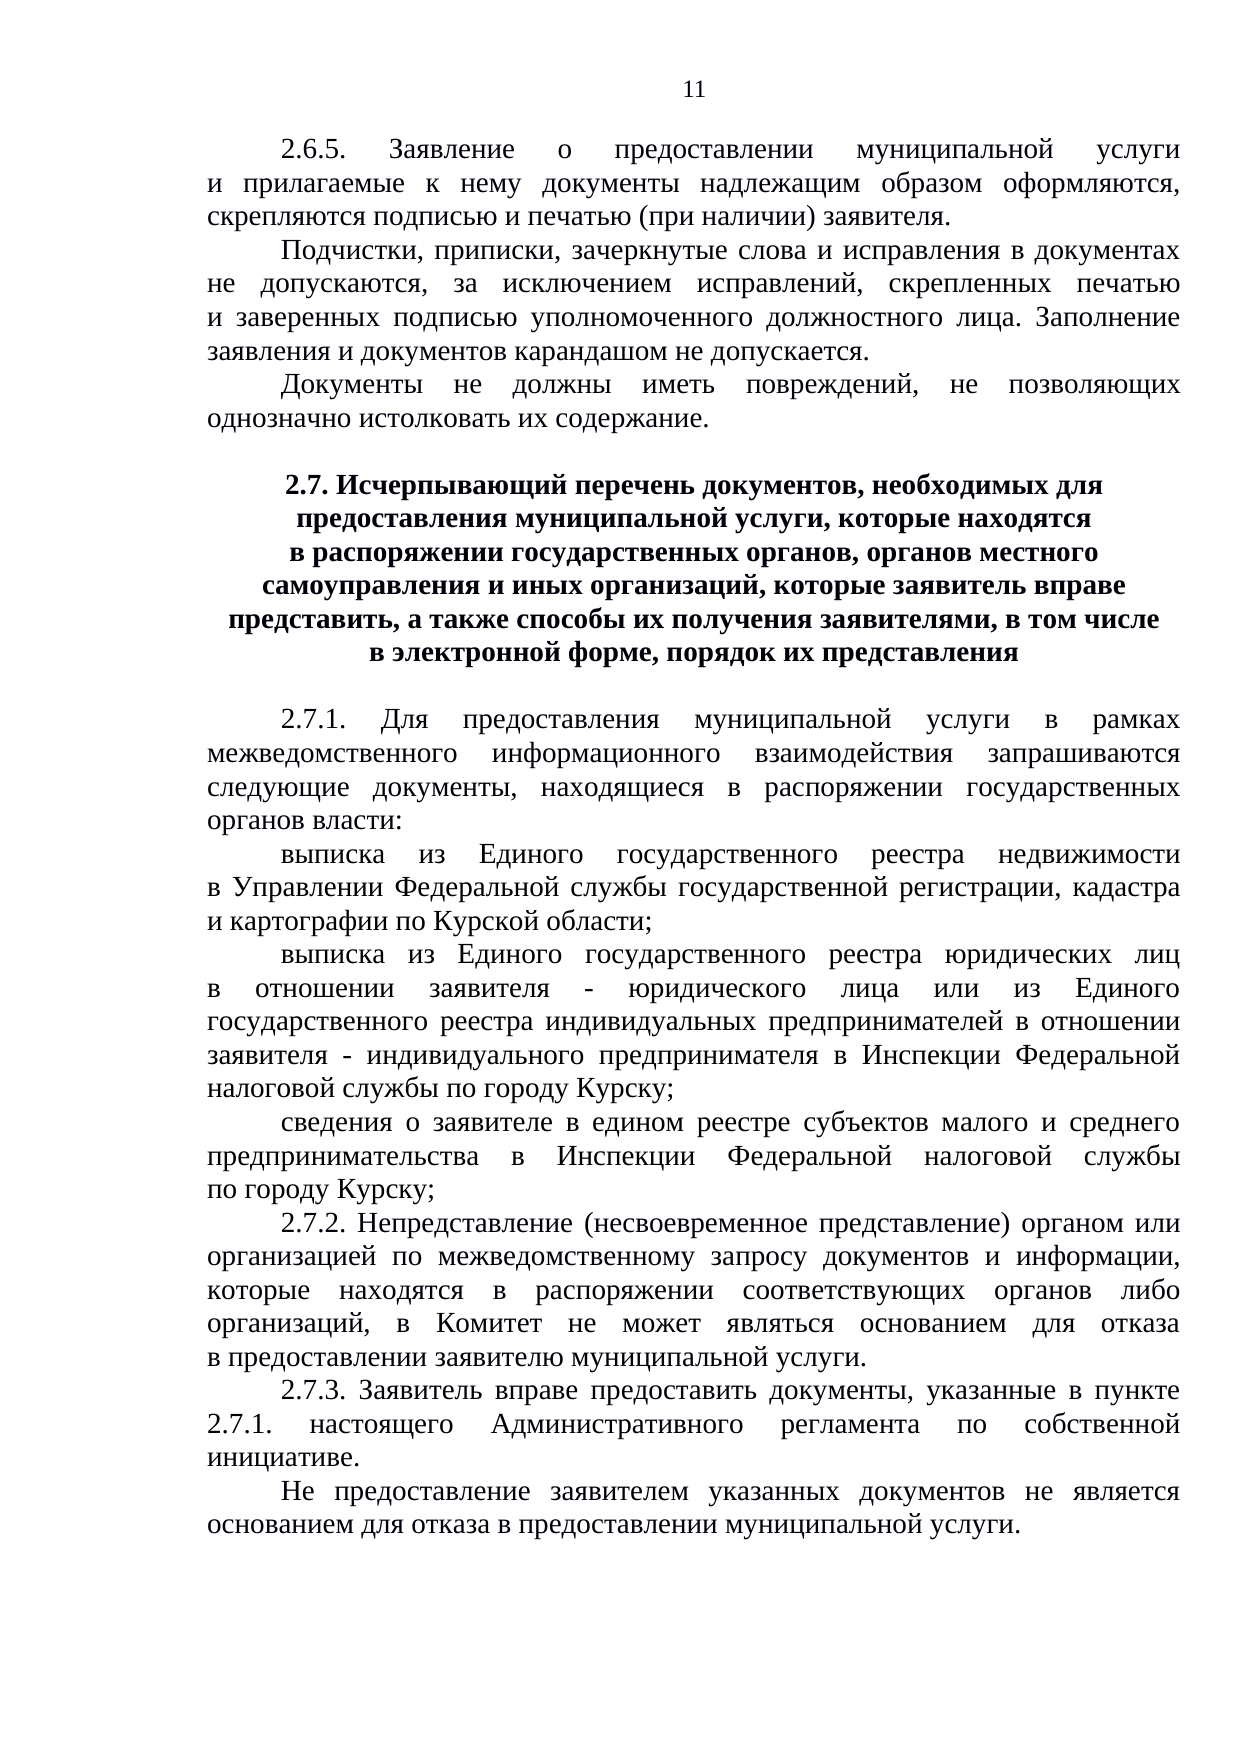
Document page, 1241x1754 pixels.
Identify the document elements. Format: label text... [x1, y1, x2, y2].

text выписка из Единого государственного реестра недвижимости в Управлении Федеральной службы государственной регистрации, кадастра и картографии по Курской области; [207, 836, 1181, 936]
list 2.6.5. Заявление о предоставлении муниципальной услуги и прилагаемые к нему документы надлежащим образом оформляются, скрепляются подписью и печатью (при наличии) заявителя. [207, 131, 1181, 232]
text Подчистки, приписки, зачеркнутые слова и исправления в документах не допускаются, за исключением исправлений, скрепленных печатью и заверенных подписью уполномоченного должностного лица. Заполнение заявления и документов карандашом не допускается. [207, 232, 1181, 366]
text Документы не должны иметь повреждений, не позволяющих однозначно истолковать их содержание. [207, 366, 1181, 433]
text 2.7. Исчерпывающий перечень документов, необходимых для предоставления муниципальной услуги, которые находятся в распоряжении государственных органов, органов местного самоуправления и иных организаций, которые заявитель вправе представить, а также способы их получения заявителями, в том числе в электронной форме, порядок их представления [207, 467, 1181, 668]
text сведения о заявителе в едином реестре субъектов малого и среднего предпринимательства в Инспекции Федеральной налоговой службы по городу Курску; [207, 1104, 1181, 1205]
text 2.7.3. Заявитель вправе предоставить документы, указанные в пункте 2.7.1. настоящего Административного регламента по собственной инициативе. [207, 1372, 1181, 1473]
text Не предоставление заявителем указанных документов не является основанием для отказа в предоставлении муниципальной услуги. [207, 1473, 1181, 1540]
text выписка из Единого государственного реестра юридических лиц в отношении заявителя - юридического лица или из Единого государственного реестра индивидуальных предпринимателей в отношении заявителя - индивидуального предпринимателя в Инспекции Федеральной налоговой службы по городу Курску; [207, 936, 1181, 1104]
text 2.7.2. Непредставление (несвоевременное представление) органом или организацией по межведомственному запросу документов и информации, которые находятся в распоряжении соответствующих органов либо организаций, в Комитет не может являться основанием для отказа в предоставлении заявителю муниципальной услуги. [207, 1205, 1181, 1372]
text 2.7.1. Для предоставления муниципальной услуги в рамках межведомственного информационного взаимодействия запрашиваются следующие документы, находящиеся в распоряжении государственных органов власти: [207, 702, 1181, 836]
